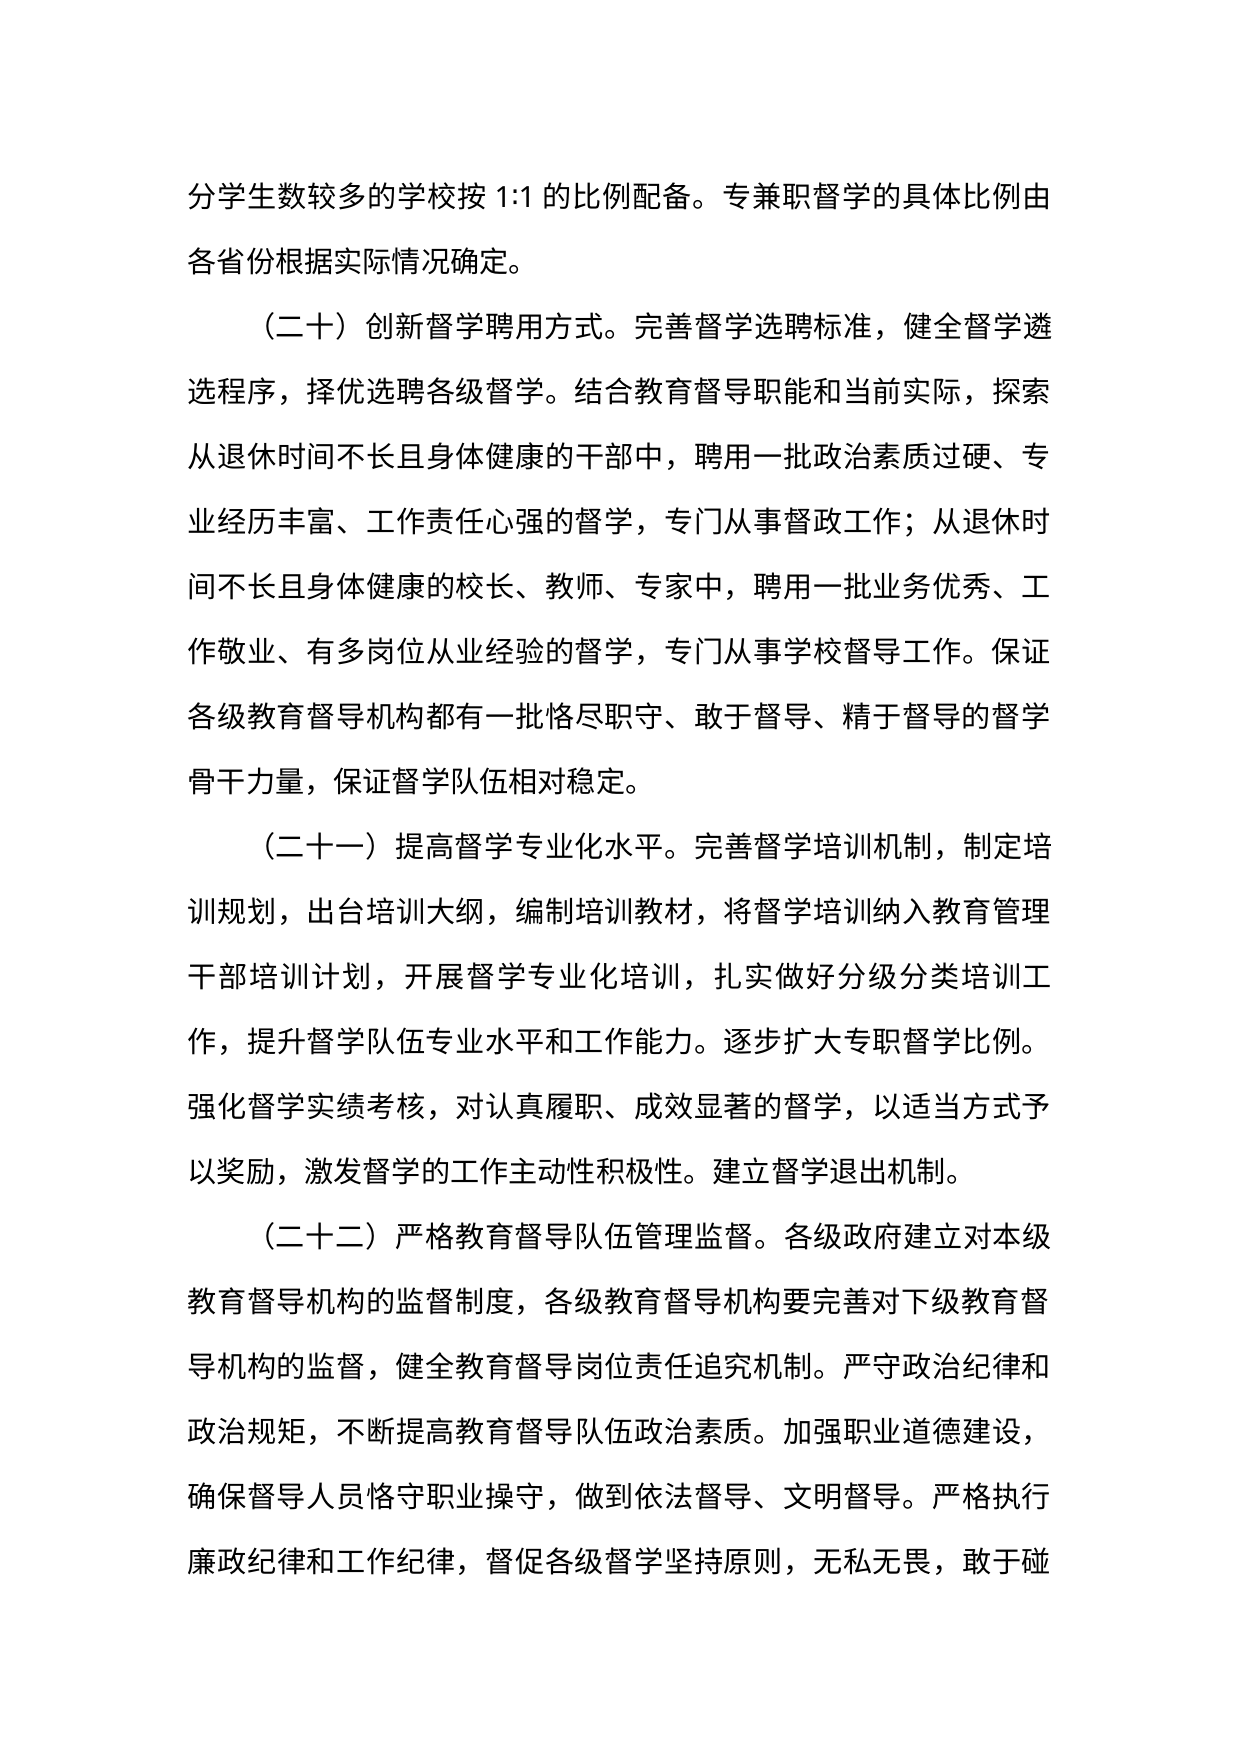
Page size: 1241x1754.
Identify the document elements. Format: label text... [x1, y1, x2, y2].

text （二十）创新督学聘用方式。完善督学选聘标准，健全督学遴选程序，择优选聘各级督学。结合教育督导职能和当前实际，探索从退休时间不长且身体健康的干部中，聘用一批政治素质过硬、专业经历丰富、工作责任心强的督学，专门从事督政工作；从退休时间不长且身体健康的校长、教师、专家中，聘用一批业务优秀、工作敬业、有多岗位从业经验的督学，专门从事学校督导工作。保证各级教育督导机构都有一批恪尽职守、敢于督导、精于督导的督学骨干力量，保证督学队伍相对稳定。 [187, 292, 1053, 812]
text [187, 1202, 1053, 1592]
text （二十一）提高督学专业化水平。完善督学培训机制，制定培训规划，出台培训大纲，编制培训教材，将督学培训纳入教育管理干部培训计划，开展督学专业化培训，扎实做好分级分类培训工作，提升督学队伍专业水平和工作能力。逐步扩大专职督学比例。强化督学实绩考核，对认真履职、成效显著的督学，以适当方式予以奖励，激发督学的工作主动性积极性。建立督学退出机制。 [187, 812, 1053, 1202]
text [187, 162, 1053, 292]
